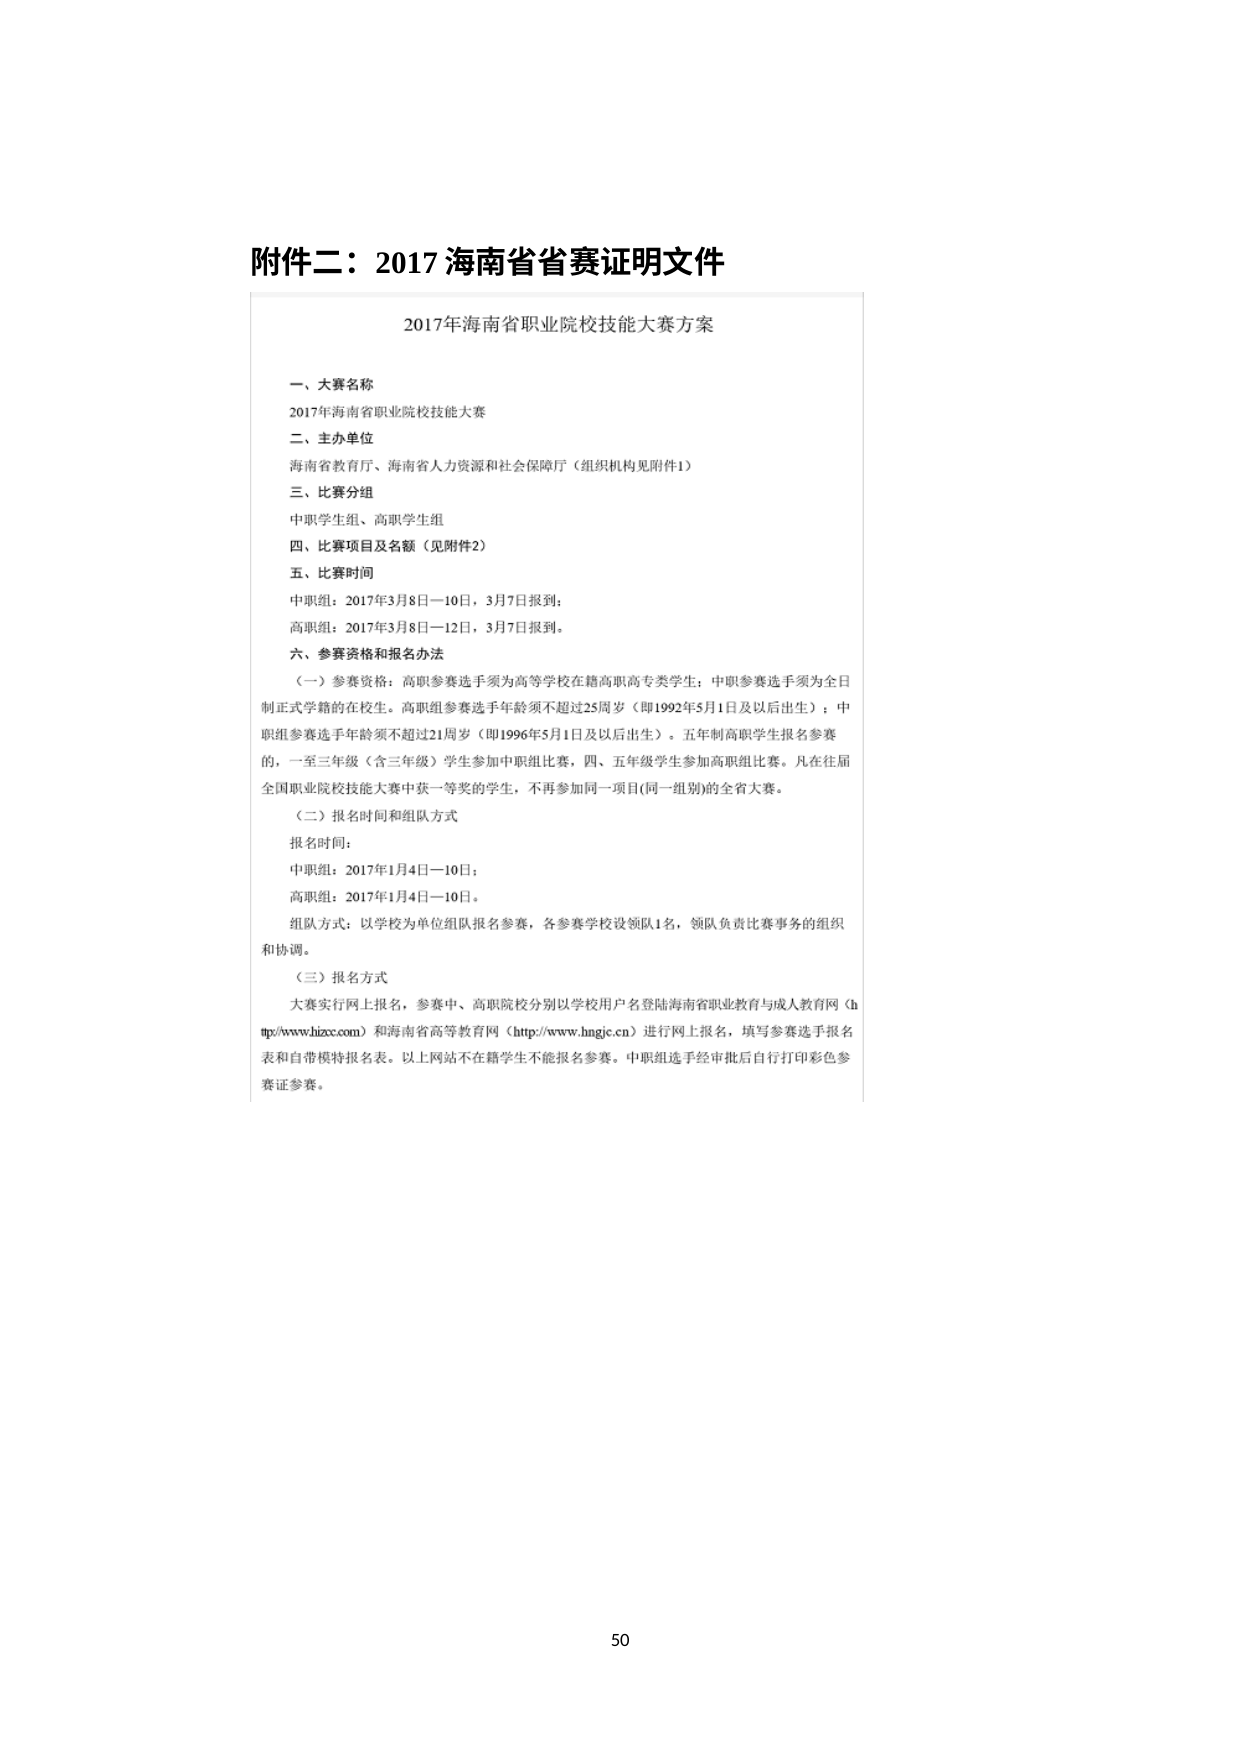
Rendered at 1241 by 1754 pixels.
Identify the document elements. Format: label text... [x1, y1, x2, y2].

picture [250, 292, 864, 1102]
text 附件二：2017海南省省赛证明文件 [187, 227, 1053, 292]
